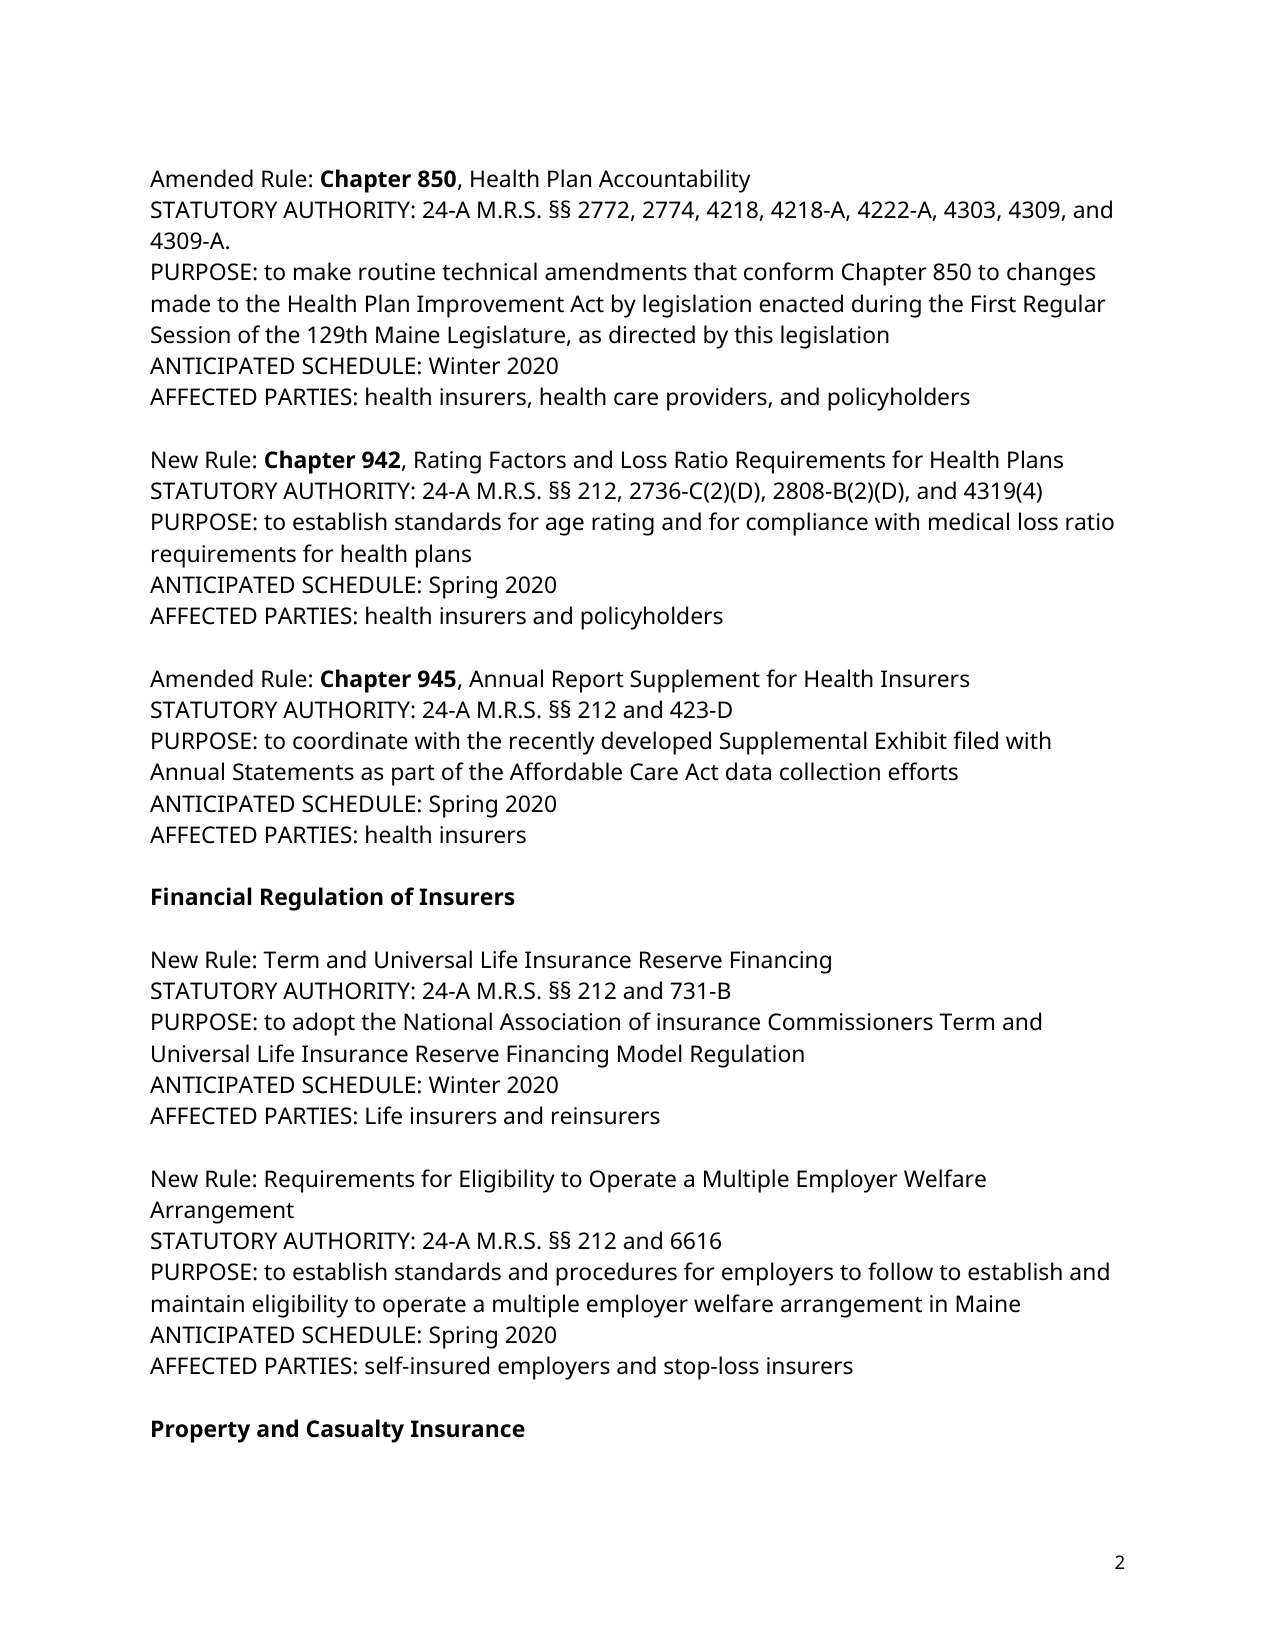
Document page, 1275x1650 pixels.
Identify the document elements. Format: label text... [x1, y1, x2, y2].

text Amended Rule: Chapter 945, Annual Report Supplement for Health Insurers [150, 662, 1125, 694]
text ANTICIPATED SCHEDULE: Spring 2020 [150, 787, 1125, 819]
text AFFECTED PARTIES: health insurers, health care providers, and policyholders [150, 381, 1125, 412]
text AFFECTED PARTIES: self-insured employers and stop-loss insurers [150, 1350, 1125, 1381]
text AFFECTED PARTIES: Life insurers and reinsurers [150, 1100, 1125, 1131]
text STATUTORY AUTHORITY: 24-A M.R.S. §§ 212 and 731-B [150, 975, 1125, 1006]
text STATUTORY AUTHORITY: 24-A M.R.S. §§ 212 and 423-D [150, 694, 1125, 725]
text STATUTORY AUTHORITY: 24-A M.R.S. §§ 212 and 6616 [150, 1225, 1125, 1256]
text Amended Rule: Chapter 850, Health Plan Accountability [150, 162, 1125, 194]
text ANTICIPATED SCHEDULE: Spring 2020 [150, 569, 1125, 600]
text AFFECTED PARTIES: health insurers and policyholders [150, 600, 1125, 631]
text PURPOSE: to establish standards for age rating and for compliance with medical loss ratio requirements for health plans [150, 506, 1125, 569]
text AFFECTED PARTIES: health insurers [150, 819, 1125, 850]
text PURPOSE: to adopt the National Association of insurance Commissioners Term and Universal Life Insurance Reserve Financing Model Regulation [150, 1006, 1125, 1069]
text ANTICIPATED SCHEDULE: Winter 2020 [150, 1069, 1125, 1100]
text ANTICIPATED SCHEDULE: Winter 2020 [150, 350, 1125, 381]
text New Rule: Requirements for Eligibility to Operate a Multiple Employer Welfare Arrangement [150, 1162, 1125, 1225]
text PURPOSE: to establish standards and procedures for employers to follow to establish and maintain eligibility to operate a multiple employer welfare arrangement in Maine ANTICIPATED SCHEDULE: Spring 2020 [150, 1256, 1125, 1350]
text Property and Casualty Insurance [150, 1412, 1125, 1444]
text Financial Regulation of Insurers [150, 881, 1125, 912]
text New Rule: Chapter 942, Rating Factors and Loss Ratio Requirements for Health Plans [150, 444, 1125, 475]
text PURPOSE: to make routine technical amendments that conform Chapter 850 to changes made to the Health Plan Improvement Act by legislation enacted during the First Regular Session of the 129th Maine Legislature, as directed by this legislation [150, 256, 1125, 350]
text STATUTORY AUTHORITY: 24-A M.R.S. §§ 212, 2736-C(2)(D), 2808-B(2)(D), and 4319(4) [150, 475, 1134, 506]
text PURPOSE: to coordinate with the recently developed Supplemental Exhibit filed with Annual Statements as part of the Affordable Care Act data collection efforts [150, 725, 1125, 787]
text STATUTORY AUTHORITY: 24-A M.R.S. §§ 2772, 2774, 4218, 4218-A, 4222-A, 4303, 4309, and 4309-A. [150, 194, 1125, 256]
text New Rule: Term and Universal Life Insurance Reserve Financing [150, 944, 1125, 975]
